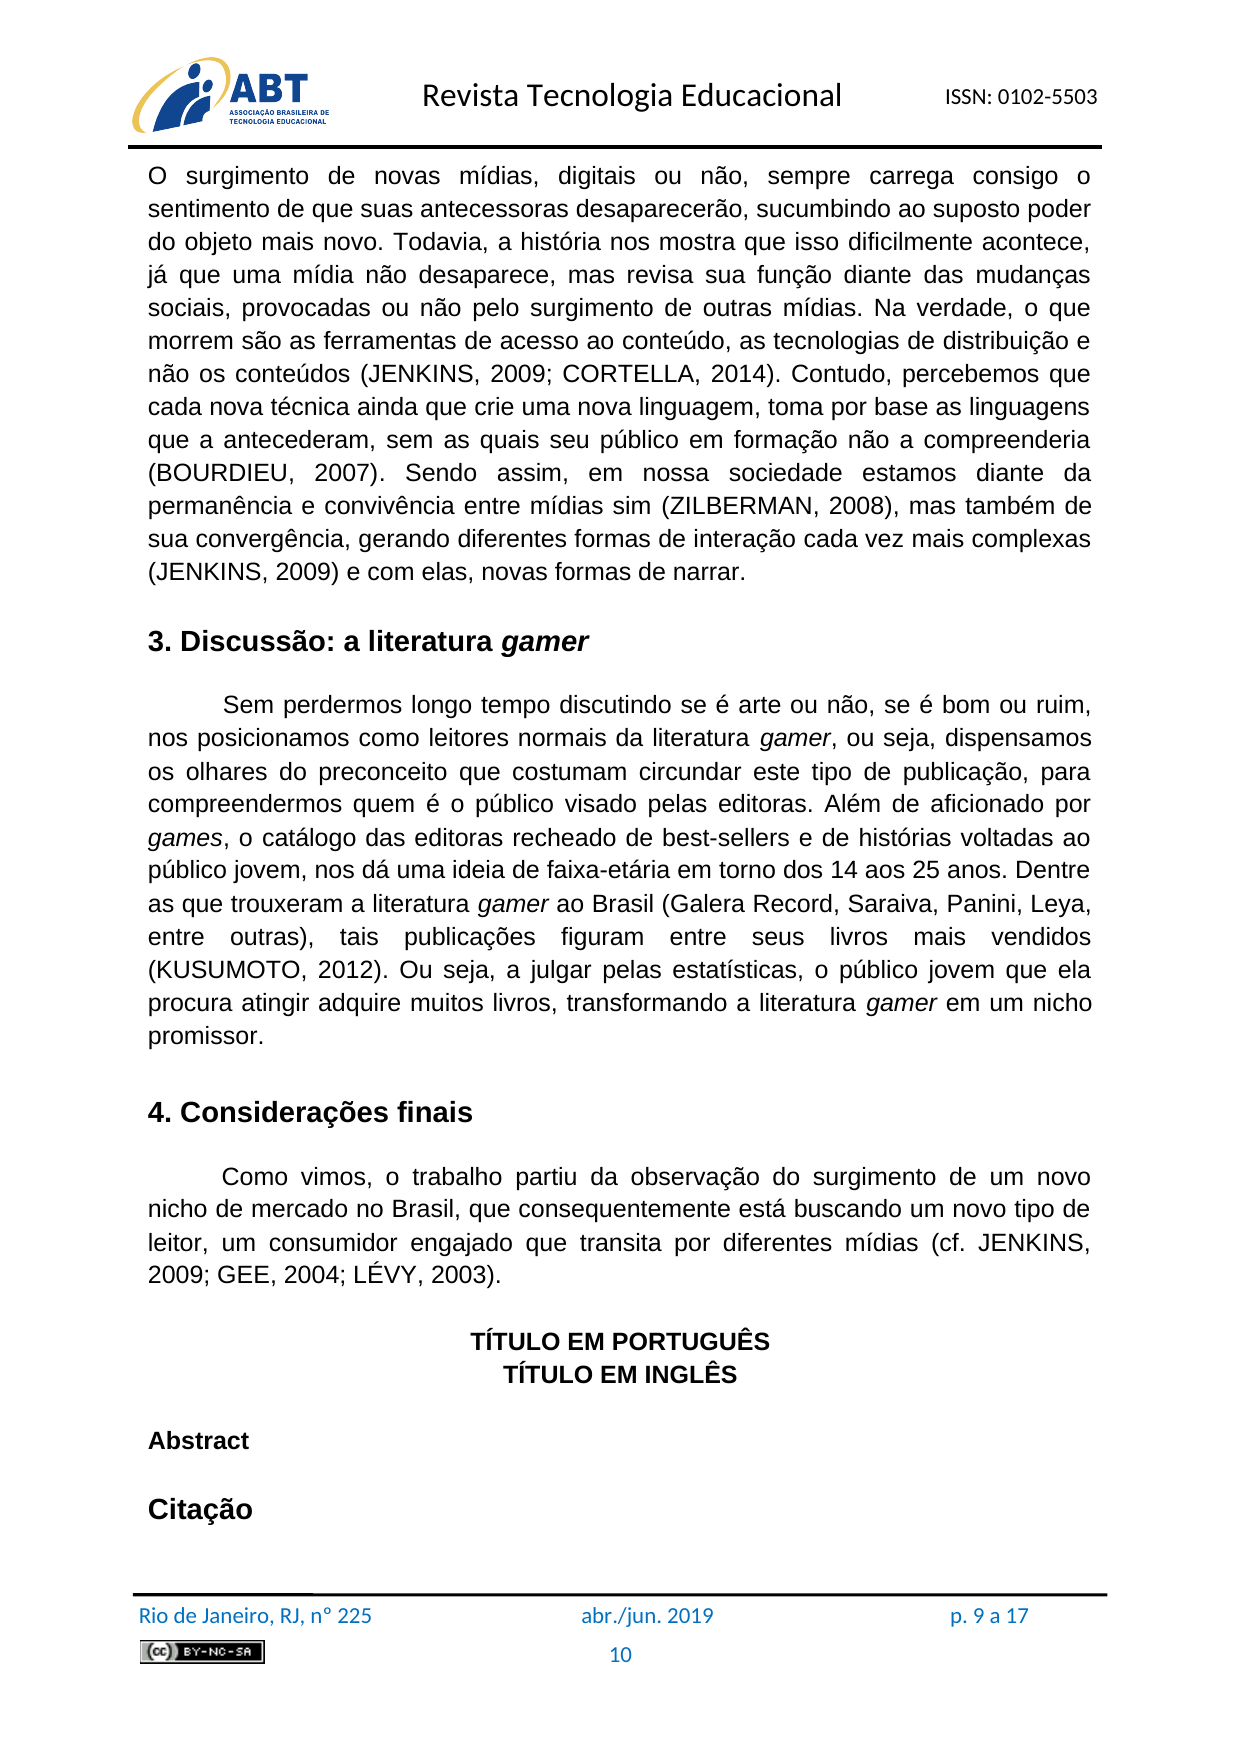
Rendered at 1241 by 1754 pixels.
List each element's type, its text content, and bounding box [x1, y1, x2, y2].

list TÍTULO EM PORTUGUÊS [148, 1327, 1092, 1355]
text 3. Discussão: a literatura gamer [148, 624, 1092, 657]
picture [132, 57, 329, 133]
list TÍTULO EM INGLÊS [148, 1359, 1092, 1388]
picture [140, 1640, 265, 1664]
list Abstract [148, 1426, 1092, 1454]
text O surgimento de novas mídias, digitais ou não, sempre carrega consigo o sentimento de que suas antecessoras desaparecerão, sucumbindo ao suposto poder do objeto mais novo. Todavia, a história nos mostra que isso dificilmente acontece, já que uma mídia não desaparece, mas revisa sua função diante das mudanças sociais, provocadas ou não pelo surgimento de outras mídias. Na verdade, o que morrem são as ferramentas de acesso ao conteúdo, as tecnologias de distribuição e não os conteúdos (JENKINS, 2009; CORTELLA, 2014). Contudo, percebemos que cada nova técnica ainda que crie uma nova linguagem, toma por base as linguagens que a antecederam, sem as quais seu público em formação não a compreenderia . Sendo assim, em nossa sociedade estamos diante da permanência e convivência entre mídias sim , mas também de sua convergência, gerando diferentes formas de interação cada vez mais complexas e com elas, novas formas de narrar. [148, 161, 1092, 586]
text Citação [148, 1492, 1092, 1525]
text Sem perdermos longo tempo discutindo se é arte ou não, se é bom ou ruim, nos posicionamos como leitores normais da literatura gamer, ou seja, dispensamos os olhares do preconceito que costumam circundar este tipo de publicação, para compreendermos quem é o público visado pelas editoras. Além de aficionado por games, o catálogo das editoras recheado de best-sellers e de histórias voltadas ao público jovem, nos dá uma ideia de faixa-etária em torno dos 14 aos 25 anos. Dentre as que trouxeram a literatura gamer ao Brasil (Galera Record, Saraiva, Panini, Leya, entre outras), tais publicações figuram entre seus livros mais vendidos . Ou seja, a julgar pelas estatísticas, o público jovem que ela procura atingir adquire muitos livros, transformando a literatura gamer em um nicho promissor. [148, 690, 1092, 1049]
text 4. Considerações finais [148, 1095, 1092, 1128]
text Como vimos, o trabalho partiu da observação do surgimento de um novo nicho de mercado no Brasil, que consequentemente está buscando um novo tipo de leitor, um consumidor engajado que transita por diferentes mídias (cf. JENKINS, 2009; GEE, 2004; LÉVY, 2003). [148, 1161, 1092, 1289]
